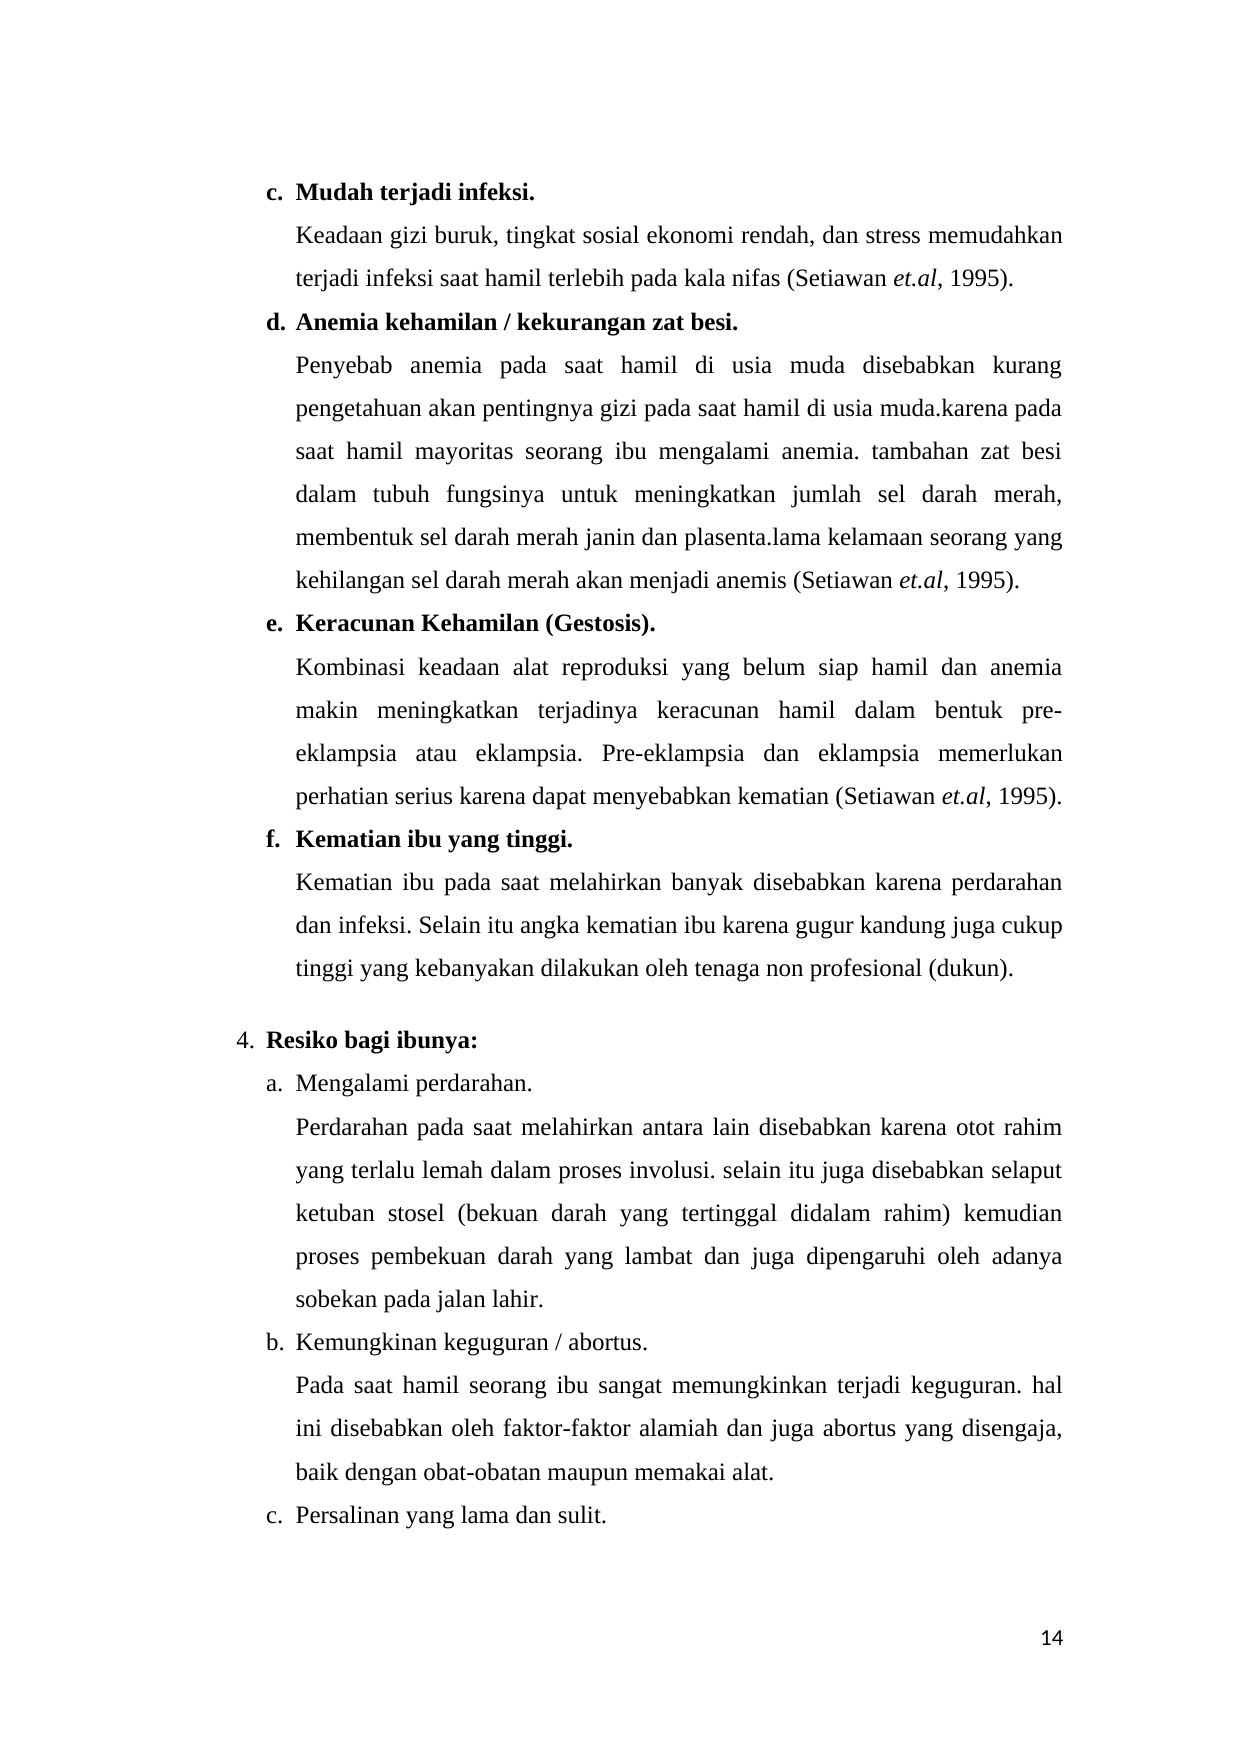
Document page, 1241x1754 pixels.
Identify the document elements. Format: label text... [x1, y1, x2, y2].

list Kemungkinan keguguran / abortus. [266, 1327, 1063, 1356]
list Mengalami perdarahan. [266, 1068, 1063, 1097]
list Keracunan Kehamilan (Gestosis). [266, 608, 1063, 637]
list Mudah terjadi infeksi. [266, 177, 1063, 206]
list Anemia kehamilan / kekurangan zat besi. [266, 307, 1063, 335]
list Kombinasi keadaan alat reproduksi yang belum siap hamil dan anemia makin meningkatkan terjadinya keracunan hamil dalam bentuk pre-eklampsia atau eklampsia. Pre-eklampsia dan eklampsia memerlukan perhatian serius karena dapat menyebabkan kematian (Setiawan et.al, 1995). [295, 652, 1063, 810]
list Penyebab anemia pada saat hamil di usia muda disebabkan kurang pengetahuan akan pentingnya gizi pada saat hamil di usia muda.karena pada saat hamil mayoritas seorang ibu mengalami anemia. tambahan zat besi dalam tubuh fungsinya untuk meningkatkan jumlah sel darah merah, membentuk sel darah merah janin dan plasenta.lama kelamaan seorang yang kehilangan sel darah merah akan menjadi anemis (Setiawan et.al, 1995). [295, 350, 1063, 594]
list Resiko bagi ibunya: [236, 1025, 1063, 1054]
list Pada saat hamil seorang ibu sangat memungkinkan terjadi keguguran. hal ini disebabkan oleh faktor-faktor alamiah dan juga abortus yang disengaja, baik dengan obat-obatan maupun memakai alat. [295, 1370, 1063, 1485]
list Kematian ibu pada saat melahirkan banyak disebabkan karena perdarahan dan infeksi. Selain itu angka kematian ibu karena gugur kandung juga cukup tinggi yang kebanyakan dilakukan oleh tenaga non profesional (dukun). [295, 867, 1063, 982]
list Persalinan yang lama dan sulit. [266, 1500, 1063, 1528]
list Kematian ibu yang tinggi. [266, 824, 1063, 853]
list Keadaan gizi buruk, tingkat sosial ekonomi rendah, dan stress memudahkan terjadi infeksi saat hamil terlebih pada kala nifas (Setiawan et.al, 1995). [295, 220, 1063, 292]
list Perdarahan pada saat melahirkan antara lain disebabkan karena otot rahim yang terlalu lemah dalam proses involusi. selain itu juga disebabkan selaput ketuban stosel (bekuan darah yang tertinggal didalam rahim) kemudian proses pembekuan darah yang lambat dan juga dipengaruhi oleh adanya sobekan pada jalan lahir. [295, 1112, 1063, 1313]
